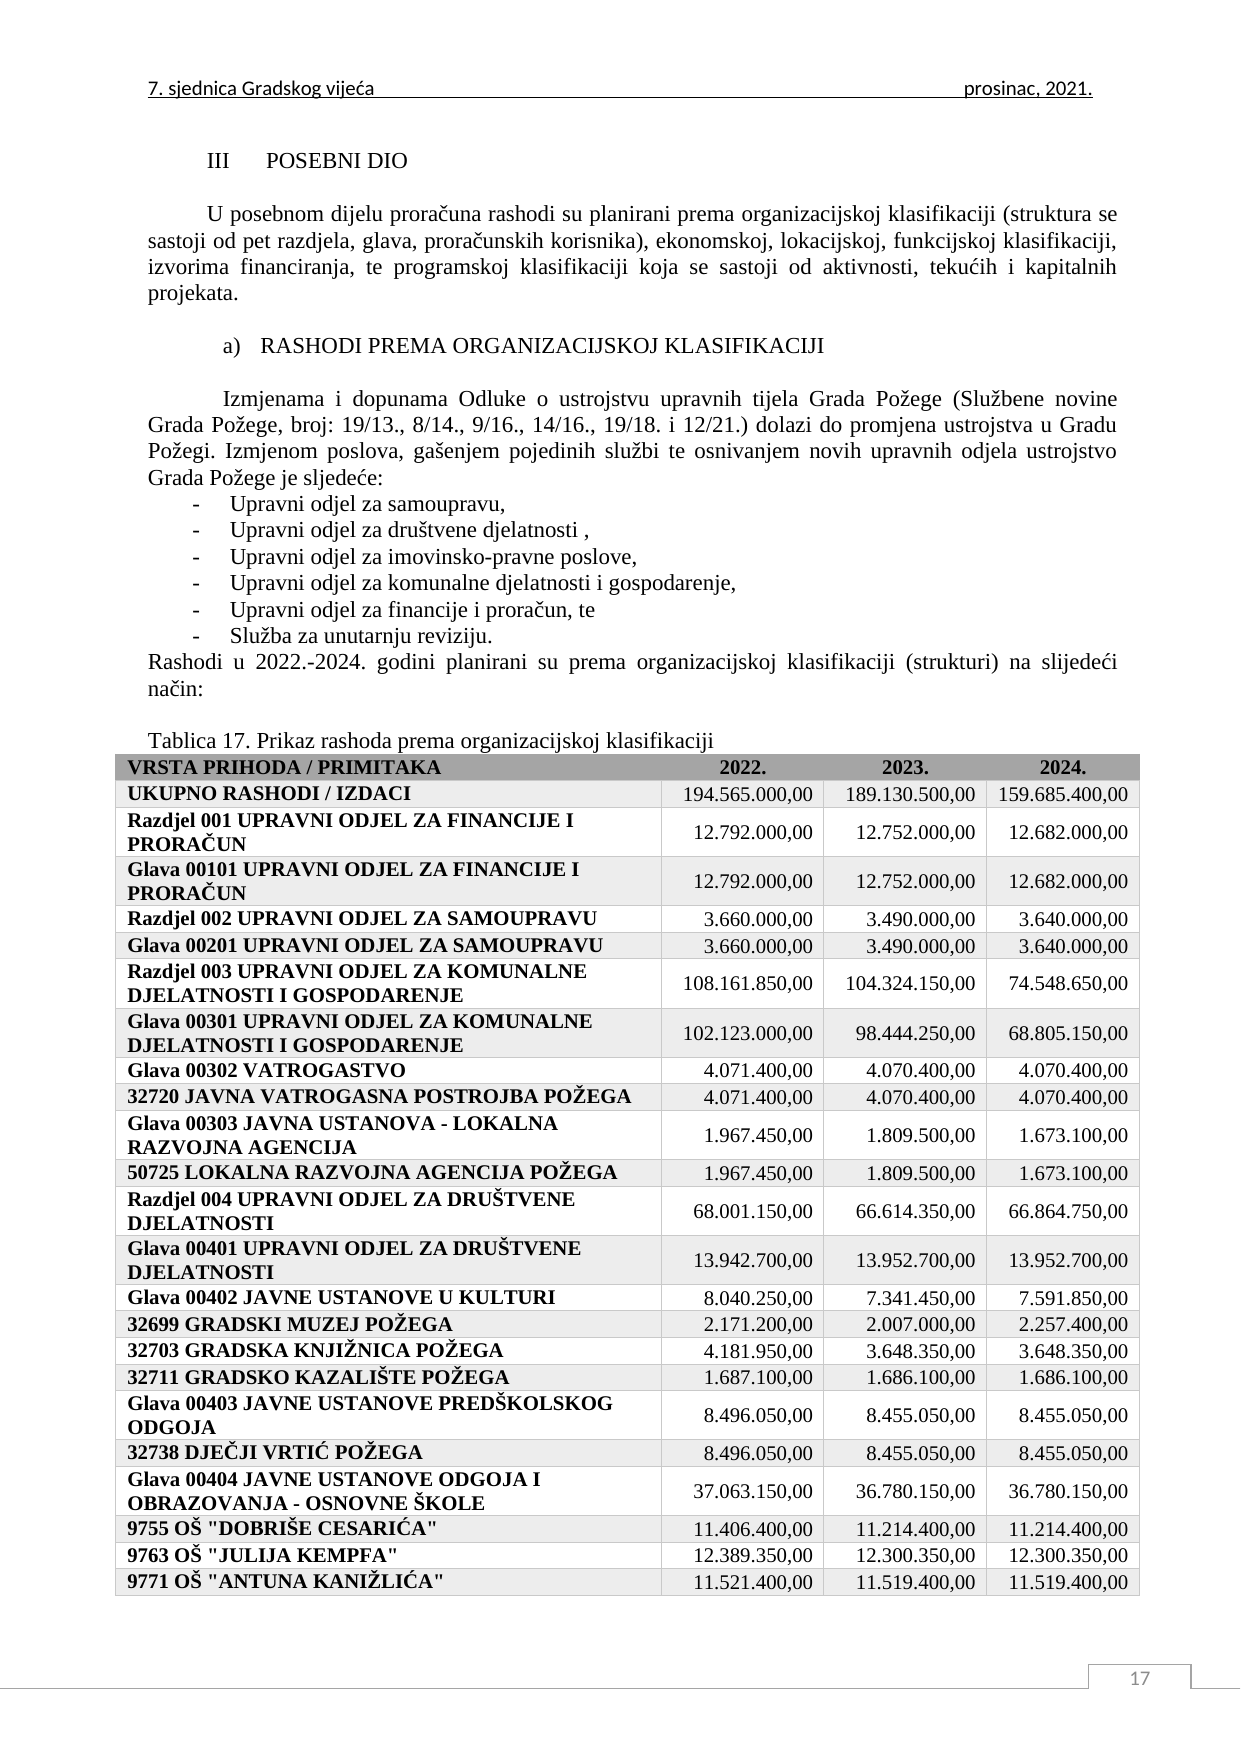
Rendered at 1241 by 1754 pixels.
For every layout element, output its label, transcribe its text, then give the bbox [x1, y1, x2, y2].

text Izmjenama i dopunama Odluke o ustrojstvu upravnih tijela Grada Požege (Službene novine Grada Požege, broj: 19/13., 8/14., 9/16., 14/16., 19/18. i 12/21.) dolazi do promjena ustrojstva u Gradu Požegi. Izmjenom poslova, gašenjem pojedinih službi te osnivanjem novih upravnih odjela ustrojstvo Grada Požege je sljedeće: [148, 385, 1119, 490]
table_cell 3.660.000,00 [662, 933, 823, 958]
table_cell Glava 00401 UPRAVNI ODJEL ZA DRUŠTVENE DJELATNOSTI [116, 1236, 661, 1284]
table_cell 36.780.150,00 [824, 1467, 986, 1515]
table_cell Razdjel 001 UPRAVNI ODJEL ZA FINANCIJE I PRORAČUN [116, 808, 661, 856]
table_cell 7.591.850,00 [987, 1285, 1139, 1310]
table_cell 4.070.400,00 [987, 1058, 1139, 1083]
table_cell 11.521.400,00 [662, 1569, 823, 1595]
table_cell 8.455.050,00 [824, 1391, 986, 1439]
table_cell 4.071.400,00 [662, 1058, 823, 1083]
table_cell 12.792.000,00 [662, 857, 823, 905]
table_cell 11.214.400,00 [987, 1516, 1139, 1542]
table_cell 66.864.750,00 [987, 1187, 1139, 1235]
table_cell 108.161.850,00 [662, 959, 823, 1007]
table_cell 12.752.000,00 [824, 808, 986, 856]
table_cell Razdjel 002 UPRAVNI ODJEL ZA SAMOUPRAVU [116, 906, 661, 932]
table_cell 9763 OŠ "JULIJA KEMPFA" [116, 1543, 661, 1568]
table_cell 4.070.400,00 [987, 1084, 1139, 1110]
table_cell Glava 00101 UPRAVNI ODJEL ZA FINANCIJE I PRORAČUN [116, 857, 661, 905]
table_cell 37.063.150,00 [662, 1467, 823, 1515]
table_header 2024. [987, 755, 1139, 780]
list RASHODI PREMA ORGANIZACIJSKOJ KLASIFIKACIJI [223, 332, 1119, 358]
table_cell 74.548.650,00 [987, 959, 1139, 1007]
list Upravni odjel za samoupravu, [192, 490, 1119, 517]
text III POSEBNI DIO [207, 148, 1119, 174]
list Upravni odjel za komunalne djelatnosti i gospodarenje, [192, 569, 1119, 596]
text Tablica 17. Prikaz rashoda prema organizacijskoj klasifikaciji [148, 727, 1119, 754]
table_cell 8.496.050,00 [662, 1440, 823, 1466]
table_cell 32699 GRADSKI MUZEJ POŽEGA [116, 1311, 661, 1337]
table_cell 12.792.000,00 [662, 808, 823, 856]
table_cell 13.942.700,00 [662, 1236, 823, 1284]
table_cell 1.673.100,00 [987, 1111, 1139, 1159]
table_cell 194.565.000,00 [662, 781, 823, 807]
table_cell 50725 LOKALNA RAZVOJNA AGENCIJA POŽEGA [116, 1160, 661, 1186]
table_cell 11.519.400,00 [987, 1569, 1139, 1595]
table_cell 66.614.350,00 [824, 1187, 986, 1235]
table_cell 4.181.950,00 [662, 1338, 823, 1363]
table_cell 13.952.700,00 [824, 1236, 986, 1284]
table_cell 1.809.500,00 [824, 1160, 986, 1186]
table_cell 11.519.400,00 [824, 1569, 986, 1595]
table_cell 3.648.350,00 [987, 1338, 1139, 1363]
table_cell 36.780.150,00 [987, 1467, 1139, 1515]
table_cell 12.300.350,00 [824, 1543, 986, 1568]
table_cell 4.070.400,00 [824, 1058, 986, 1083]
table_cell 12.389.350,00 [662, 1543, 823, 1568]
table_cell Glava 00301 UPRAVNI ODJEL ZA KOMUNALNE DJELATNOSTI I GOSPODARENJE [116, 1009, 661, 1057]
table_cell 3.660.000,00 [662, 906, 823, 932]
table_cell Glava 00303 JAVNA USTANOVA - LOKALNA RAZVOJNA AGENCIJA [116, 1111, 661, 1159]
table_cell 102.123.000,00 [662, 1009, 823, 1057]
text Rashodi u 2022.-2024. godini planirani su prema organizacijskoj klasifikaciji (strukturi) na slijedeći način: [148, 648, 1119, 701]
table_cell 7.341.450,00 [824, 1285, 986, 1310]
table_cell 104.324.150,00 [824, 959, 986, 1007]
table_cell 12.682.000,00 [987, 857, 1139, 905]
table_cell Razdjel 004 UPRAVNI ODJEL ZA DRUŠTVENE DJELATNOSTI [116, 1187, 661, 1235]
table_cell 2.257.400,00 [987, 1311, 1139, 1337]
table_cell 8.455.050,00 [987, 1440, 1139, 1466]
table_cell 3.490.000,00 [824, 906, 986, 932]
table_cell 68.001.150,00 [662, 1187, 823, 1235]
table_header 2023. [824, 755, 986, 780]
table_cell 8.496.050,00 [662, 1391, 823, 1439]
table_cell 32738 DJEČJI VRTIĆ POŽEGA [116, 1440, 661, 1466]
table_cell 8.455.050,00 [824, 1440, 986, 1466]
table_cell 32720 JAVNA VATROGASNA POSTROJBA POŽEGA [116, 1084, 661, 1110]
table_cell 2.171.200,00 [662, 1311, 823, 1337]
table_cell 1.687.100,00 [662, 1365, 823, 1390]
table_cell 1.673.100,00 [987, 1160, 1139, 1186]
table_cell 159.685.400,00 [987, 781, 1139, 807]
table_cell 3.648.350,00 [824, 1338, 986, 1363]
table_cell Glava 00404 JAVNE USTANOVE ODGOJA I OBRAZOVANJA - OSNOVNE ŠKOLE [116, 1467, 661, 1515]
list Upravni odjel za imovinsko-pravne poslove, [192, 543, 1119, 569]
list Upravni odjel za društvene djelatnosti , [192, 517, 1119, 543]
table_cell 9755 OŠ "DOBRIŠE CESARIĆA" [116, 1516, 661, 1542]
table_cell 32703 GRADSKA KNJIŽNICA POŽEGA [116, 1338, 661, 1363]
table_cell 4.071.400,00 [662, 1084, 823, 1110]
table_cell 11.406.400,00 [662, 1516, 823, 1542]
table_cell 2.007.000,00 [824, 1311, 986, 1337]
table_cell 1.686.100,00 [987, 1365, 1139, 1390]
table_cell 1.967.450,00 [662, 1160, 823, 1186]
table_cell 68.805.150,00 [987, 1009, 1139, 1057]
table_cell 98.444.250,00 [824, 1009, 986, 1057]
table_cell 3.640.000,00 [987, 933, 1139, 958]
table_cell 8.040.250,00 [662, 1285, 823, 1310]
table_header VRSTA PRIHODA / PRIMITAKA [116, 755, 661, 780]
table_cell Glava 00302 VATROGASTVO [116, 1058, 661, 1083]
table_cell 12.300.350,00 [987, 1543, 1139, 1568]
table_cell 11.214.400,00 [824, 1516, 986, 1542]
list Upravni odjel za financije i proračun, te [192, 596, 1119, 622]
table_cell 12.752.000,00 [824, 857, 986, 905]
table_cell Razdjel 003 UPRAVNI ODJEL ZA KOMUNALNE DJELATNOSTI I GOSPODARENJE [116, 959, 661, 1007]
table_cell 13.952.700,00 [987, 1236, 1139, 1284]
table_cell 4.070.400,00 [824, 1084, 986, 1110]
text U posebnom dijelu proračuna rashodi su planirani prema organizacijskoj klasifikaciji (struktura se sastoji od pet razdjela, glava, proračunskih korisnika), ekonomskoj, lokacijskoj, funkcijskoj klasifikaciji, izvorima financiranja, te programskoj klasifikaciji koja se sastoji od aktivnosti, tekućih i kapitalnih projekata. [148, 200, 1119, 306]
table_cell 3.490.000,00 [824, 933, 986, 958]
table_cell UKUPNO RASHODI / IZDACI [116, 781, 661, 807]
table_cell 32711 GRADSKO KAZALIŠTE POŽEGA [116, 1365, 661, 1390]
table_cell 1.967.450,00 [662, 1111, 823, 1159]
table_cell 9771 OŠ "ANTUNA KANIŽLIĆA" [116, 1569, 661, 1595]
table_cell Glava 00403 JAVNE USTANOVE PREDŠKOLSKOG ODGOJA [116, 1391, 661, 1439]
table_cell Glava 00402 JAVNE USTANOVE U KULTURI [116, 1285, 661, 1310]
table_cell 3.640.000,00 [987, 906, 1139, 932]
table_header 2022. [662, 755, 823, 780]
table_cell 12.682.000,00 [987, 808, 1139, 856]
table_cell Glava 00201 UPRAVNI ODJEL ZA SAMOUPRAVU [116, 933, 661, 958]
table_cell 8.455.050,00 [987, 1391, 1139, 1439]
table_cell 1.809.500,00 [824, 1111, 986, 1159]
table_cell 189.130.500,00 [824, 781, 986, 807]
list Služba za unutarnju reviziju. [192, 622, 1119, 648]
table_cell 1.686.100,00 [824, 1365, 986, 1390]
